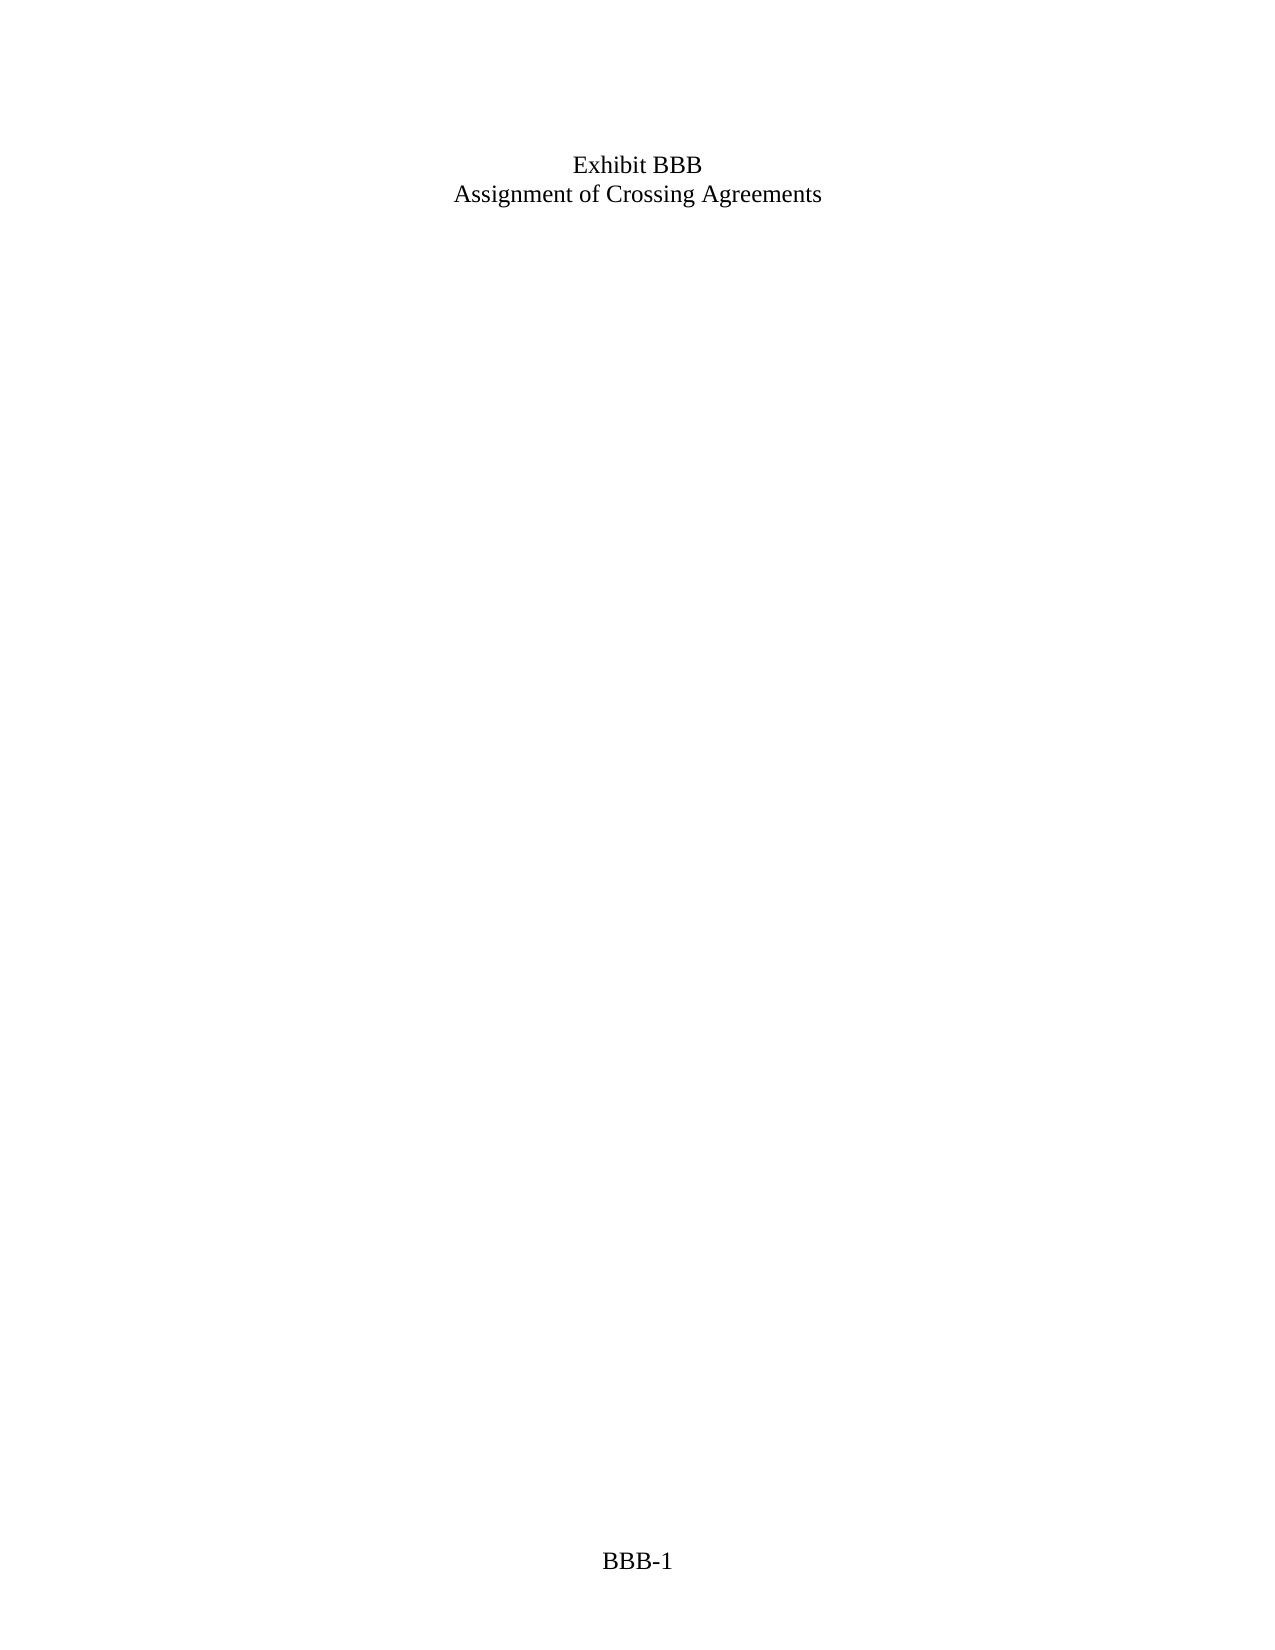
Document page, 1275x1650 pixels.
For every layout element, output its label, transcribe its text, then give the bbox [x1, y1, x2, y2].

text Assignment of Crossing Agreements [150, 179, 1125, 207]
